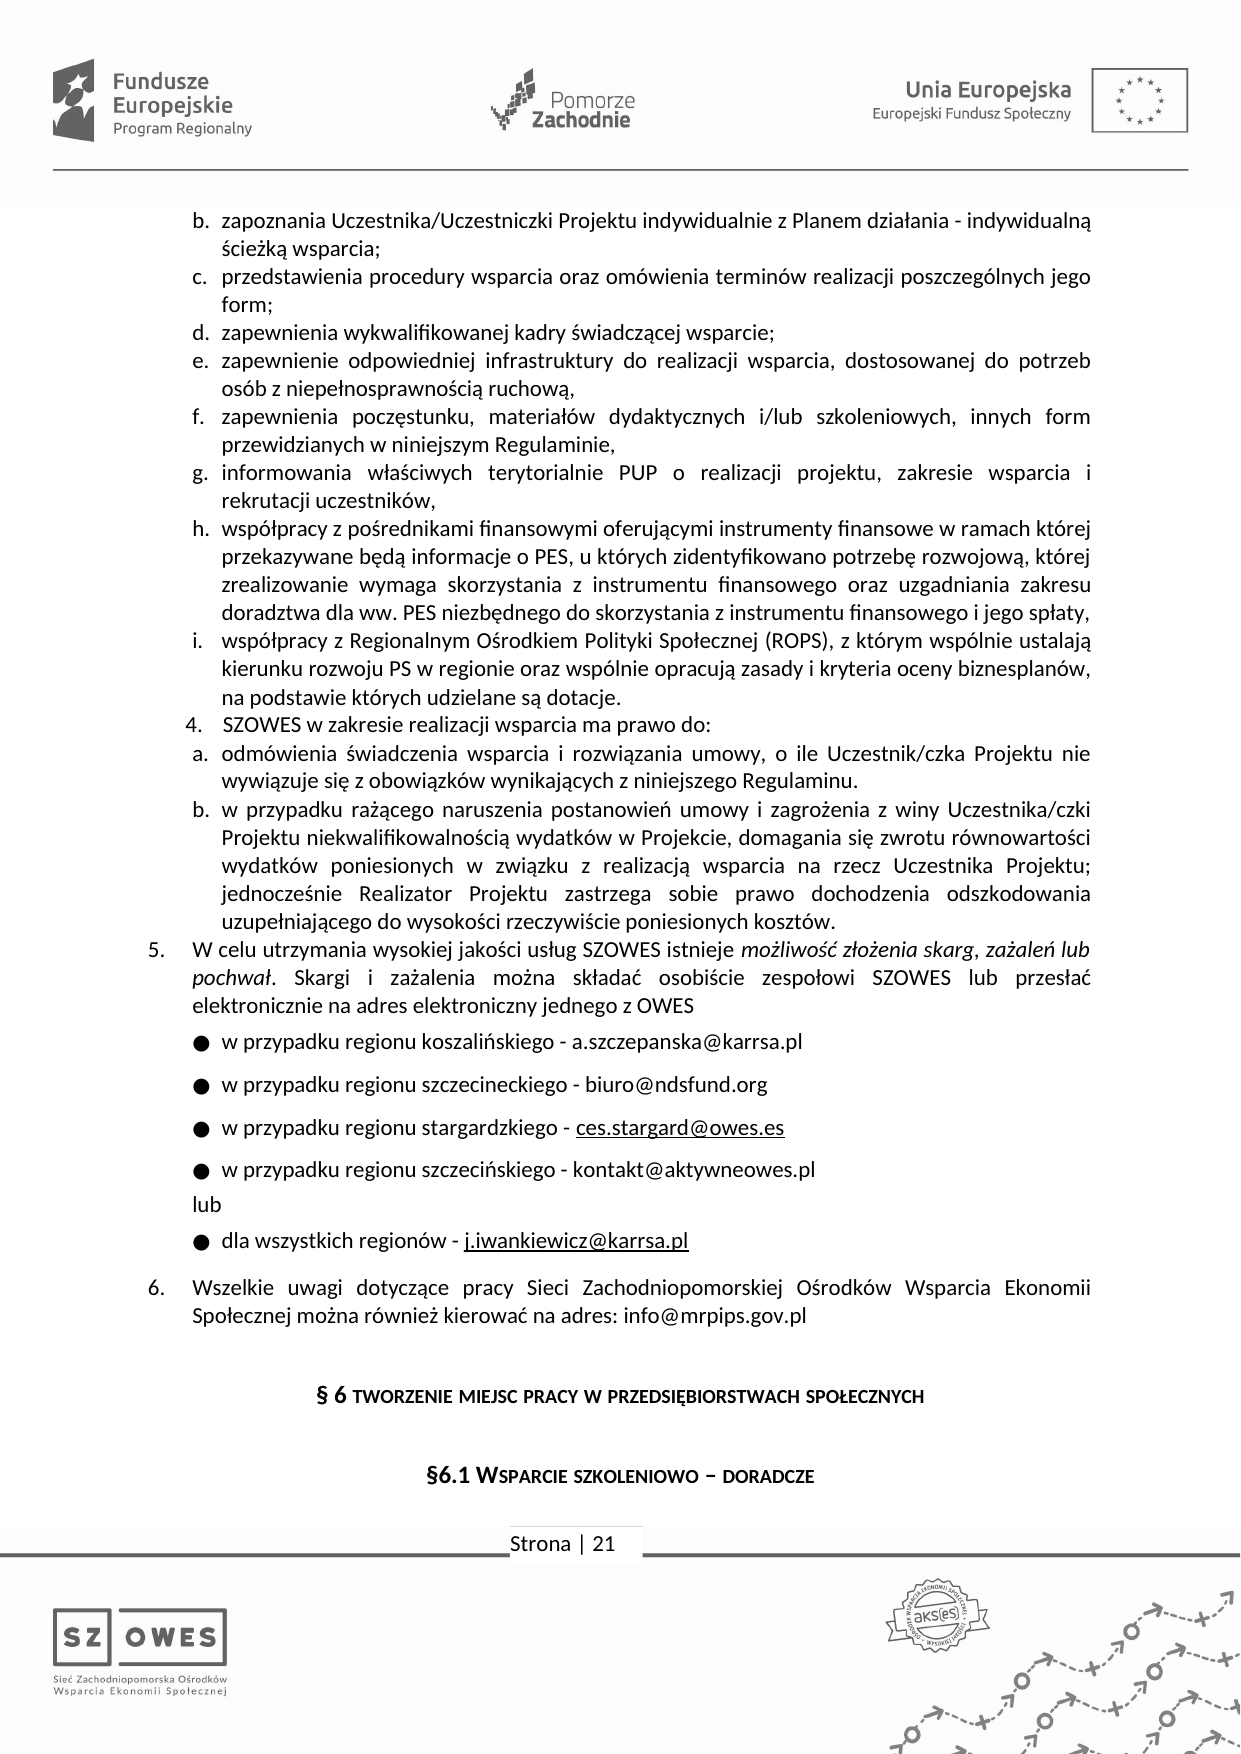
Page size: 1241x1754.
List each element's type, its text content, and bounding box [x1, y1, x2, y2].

list w przypadku regionu koszalińskiego - a.szczepanska@karrsa.pl [192, 1019, 1093, 1062]
list w przypadku regionu stargardzkiego - ces.stargard@owes.es [192, 1104, 1093, 1147]
list w przypadku regionu szczecineckiego - biuro@ndsfund.org [192, 1062, 1093, 1104]
list odmówienia świadczenia wsparcia i rozwiązania umowy, o ile Uczestnik/czka Projektu nie wywiązuje się z obowiązków wynikających z niniejszego Regulaminu. [192, 739, 1093, 795]
list zapewnienia poczęstunku, materiałów dydaktycznych i/lub szkoleniowych, innych form przewidzianych w niniejszym Regulaminie, [192, 402, 1093, 458]
list dla wszystkich regionów - j.iwankiewicz@karrsa.pl [192, 1218, 1093, 1260]
list zapewnienie odpowiedniej infrastruktury do realizacji wsparcia, dostosowanej do potrzeb osób z niepełnosprawnością ruchową, [192, 346, 1093, 402]
text § 6 tworzenie miejsc pracy w przedsiębiorstwach społecznych [148, 1379, 1093, 1409]
text lub [192, 1190, 1093, 1218]
list informowania właściwych terytorialnie PUP o realizacji projektu, zakresie wsparcia i rekrutacji uczestników, [192, 458, 1093, 514]
list współpracy z Regionalnym Ośrodkiem Polityki Społecznej (ROPS), z którym wspólnie ustalają kierunku rozwoju PS w regionie oraz wspólnie opracują zasady i kryteria oceny biznesplanów, na podstawie których udzielane są dotacje. [192, 627, 1093, 711]
list w przypadku rażącego naruszenia postanowień umowy i zagrożenia z winy Uczestnika/czki Projektu niekwalifikowalnością wydatków w Projekcie, domagania się zwrotu równowartości wydatków poniesionych w związku z realizacją wsparcia na rzecz Uczestnika Projektu; jednocześnie Realizator Projektu zastrzega sobie prawo dochodzenia odszkodowania uzupełniającego do wysokości rzeczywiście poniesionych kosztów. [192, 795, 1093, 935]
list zapewnienia wykwalifikowanej kadry świadczącej wsparcie; [192, 318, 1093, 346]
list W celu utrzymania wysokiej jakości usług SZOWES istnieje możliwość złożenia skarg, zażaleń lub pochwał. Skargi i zażalenia można składać osobiście zespołowi SZOWES lub przesłać elektronicznie na adres elektroniczny jednego z OWES [148, 935, 1093, 1019]
picture [0, 0, 1241, 207]
list Wszelkie uwagi dotyczące pracy Sieci Zachodniopomorskiej Ośrodków Wsparcia Ekonomii Społecznej można również kierować na adres: info@mrpips.gov.pl [148, 1273, 1093, 1329]
list zapoznania Uczestnika/Uczestniczki Projektu indywidualnie z Planem działania - indywidualną ścieżką wsparcia; [192, 148, 1093, 262]
list SZOWES w zakresie realizacji wsparcia ma prawo do: [185, 711, 1093, 739]
picture [0, 1526, 1241, 1754]
list przedstawienia procedury wsparcia oraz omówienia terminów realizacji poszczególnych jego form; [192, 262, 1093, 318]
text §6.1 Wsparcie szkoleniowo – doradcze [148, 1459, 1093, 1490]
list w przypadku regionu szczecińskiego - kontakt@aktywneowes.pl [192, 1147, 1093, 1190]
list współpracy z pośrednikami finansowymi oferującymi instrumenty finansowe w ramach której przekazywane będą informacje o PES, u których zidentyfikowano potrzebę rozwojową, której zrealizowanie wymaga skorzystania z instrumentu finansowego oraz uzgadniania zakresu doradztwa dla ww. PES niezbędnego do skorzystania z instrumentu finansowego i jego spłaty, [192, 514, 1093, 627]
